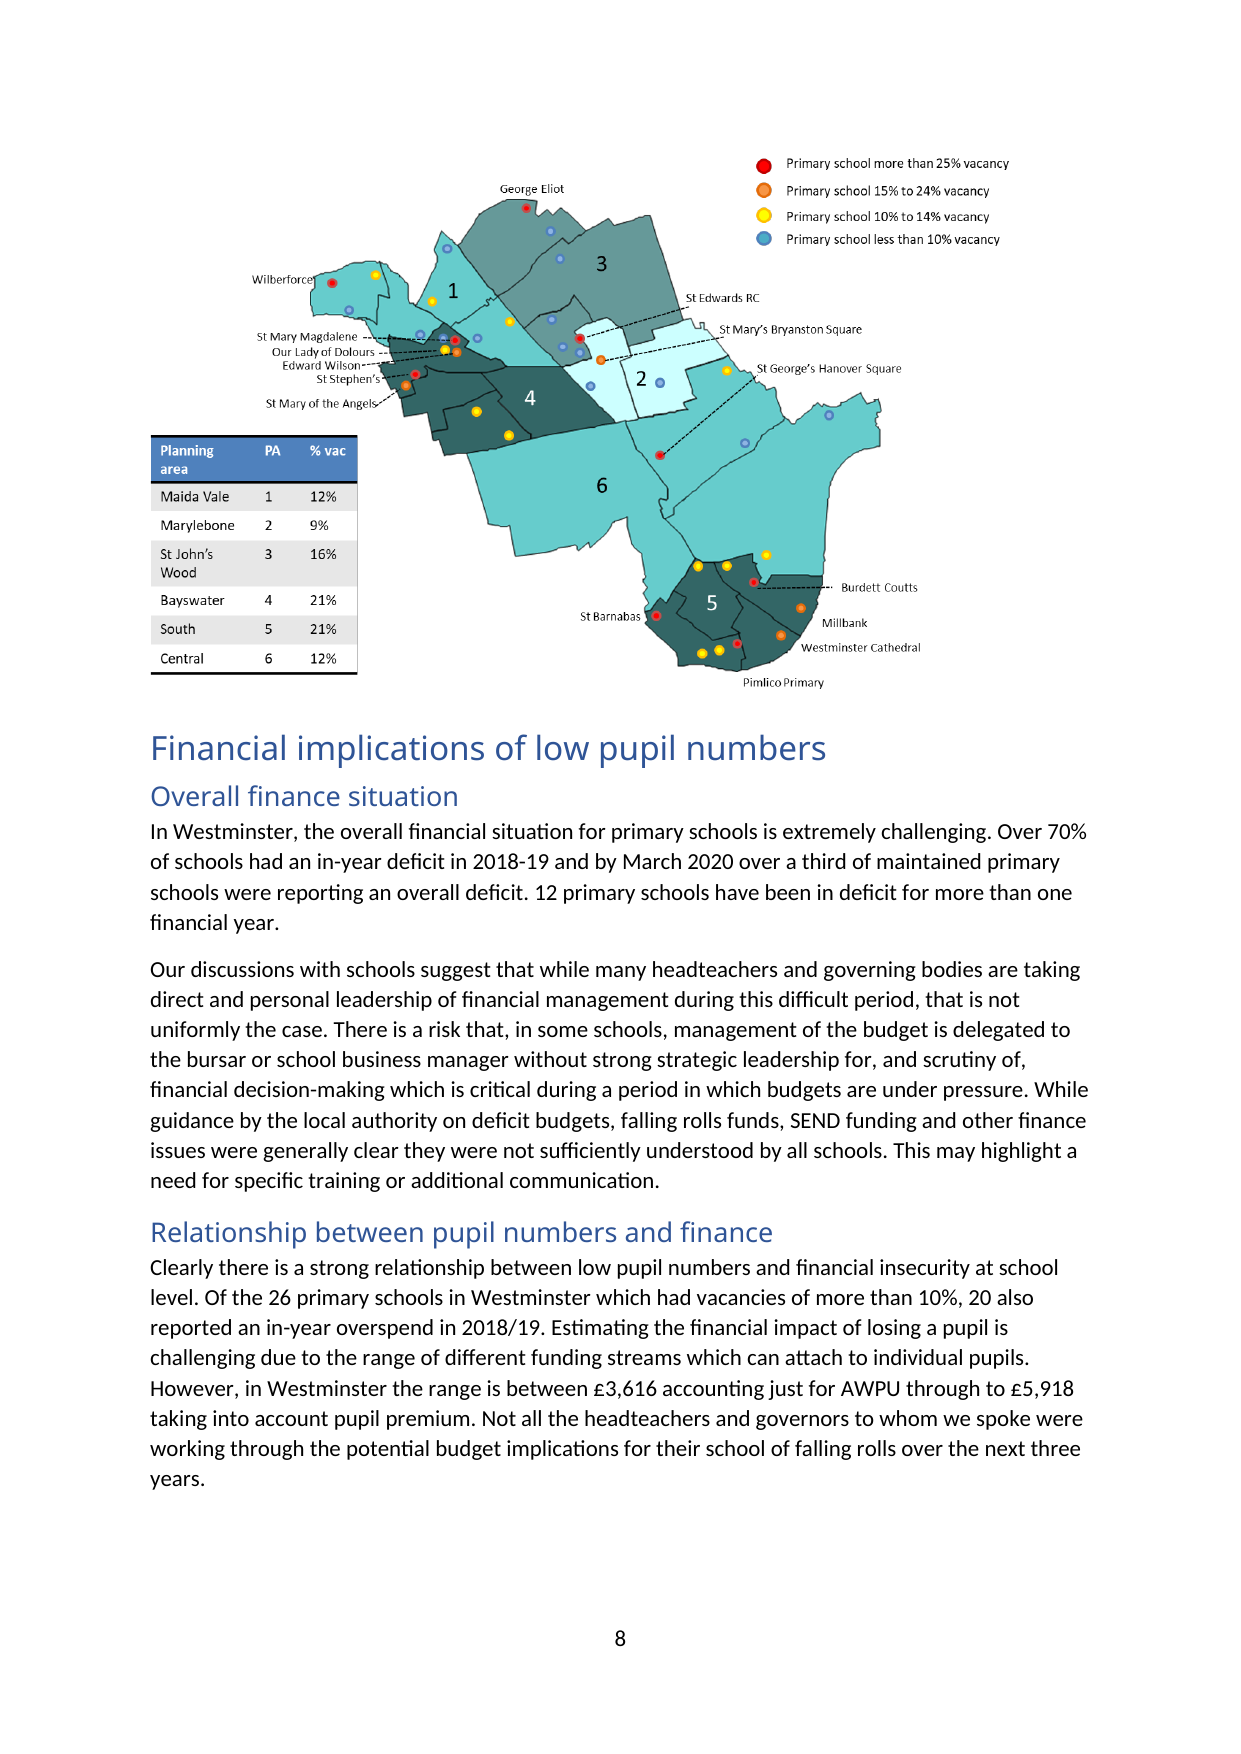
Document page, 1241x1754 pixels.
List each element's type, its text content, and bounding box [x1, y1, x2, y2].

subtitle Financial implications of low pupil numbers [150, 724, 1090, 770]
text Our discussions with schools suggest that while many headteachers and governing bodies are taking direct and personal leadership of financial management during this difficult period, that is not uniformly the case. There is a risk that, in some schools, management of the budget is delegated to the bursar or school business manager without strong strategic leadership for, and scrutiny of, financial decision-making which is critical during a period in which budgets are under pressure. While guidance by the local authority on deficit budgets, falling rolls funds, SEND funding and other finance issues were generally clear they were not sufficiently understood by all schools. This may highlight a need for specific training or additional communication. [150, 955, 1090, 1194]
text Clearly there is a strong relationship between low pupil numbers and financial insecurity at school level. Of the 26 primary schools in Westminster which had vacancies of more than 10%, 20 also reported an in-year overspend in 2018/19. Estimating the financial impact of losing a pupil is challenging due to the range of different funding streams which can attach to individual pupils. However, in Westminster the range is between £3,616 accounting just for AWPU through to £5,918 taking into account pupil premium. Not all the headteachers and governors to whom we spoke were working through the potential budget implications for their school of falling rolls over the next three years. [150, 1253, 1090, 1492]
subtitle Overall finance situation [150, 777, 1090, 814]
subtitle Relationship between pupil numbers and finance [150, 1213, 1090, 1250]
picture [150, 150, 1066, 698]
text In Westminster, the overall financial situation for primary schools is extremely challenging. Over 70% of schools had an in-year deficit in 2018-19 and by March 2020 over a third of maintained primary schools were reporting an overall deficit. 12 primary schools have been in deficit for more than one financial year. [150, 817, 1090, 936]
